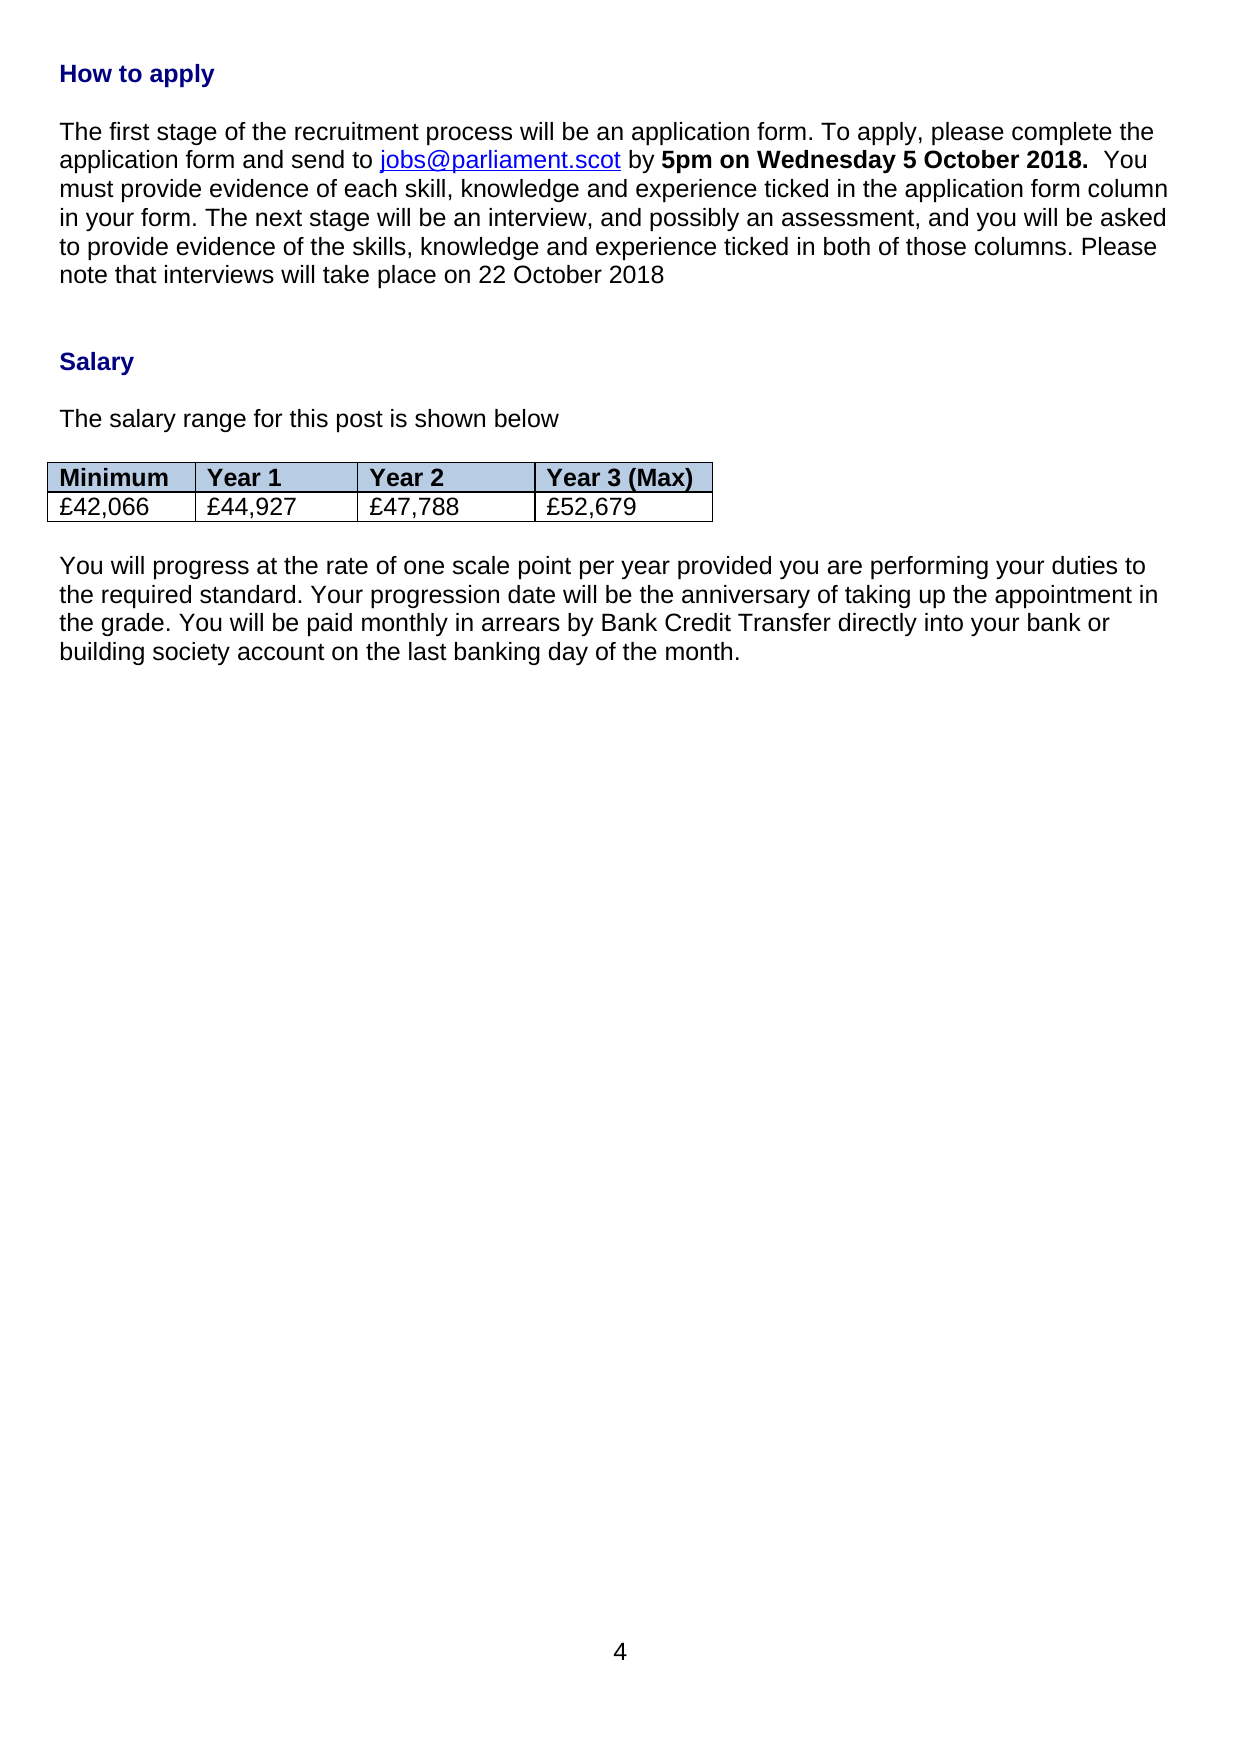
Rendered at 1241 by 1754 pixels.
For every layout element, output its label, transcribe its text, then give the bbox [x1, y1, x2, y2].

text Salary [59, 347, 1181, 375]
text The first stage of the recruitment process will be an application form. To apply, please complete the application form and send to jobs@parliament.scot by 5pm on Wednesday 5 October 2018. You must provide evidence of each skill, knowledge and experience ticked in the application form column in your form. The next stage will be an interview, and possibly an assessment, and you will be asked to provide evidence of the skills, knowledge and experience ticked in both of those columns. Please note that interviews will take place on 22 October 2018 [59, 117, 1181, 289]
text The salary range for this post is shown below [59, 404, 1181, 433]
table_cell £42,066 [48, 493, 195, 521]
table_header Year 3 (Max) [536, 463, 712, 491]
text You will progress at the rate of one scale point per year provided you are performing your duties to the required standard. Your progression date will be the anniversary of taking up the appointment in the grade. You will be paid monthly in arrears by Bank Credit Transfer directly into your bank or building society account on the last banking day of the month. [59, 551, 1181, 666]
table_header Year 2 [358, 463, 534, 491]
table_cell £44,927 [196, 493, 357, 521]
table_cell £47,788 [358, 493, 534, 521]
table_header Year 1 [196, 463, 357, 491]
text How to apply [59, 59, 1181, 88]
table_header Minimum [48, 463, 195, 491]
table_cell £52,679 [536, 493, 712, 521]
